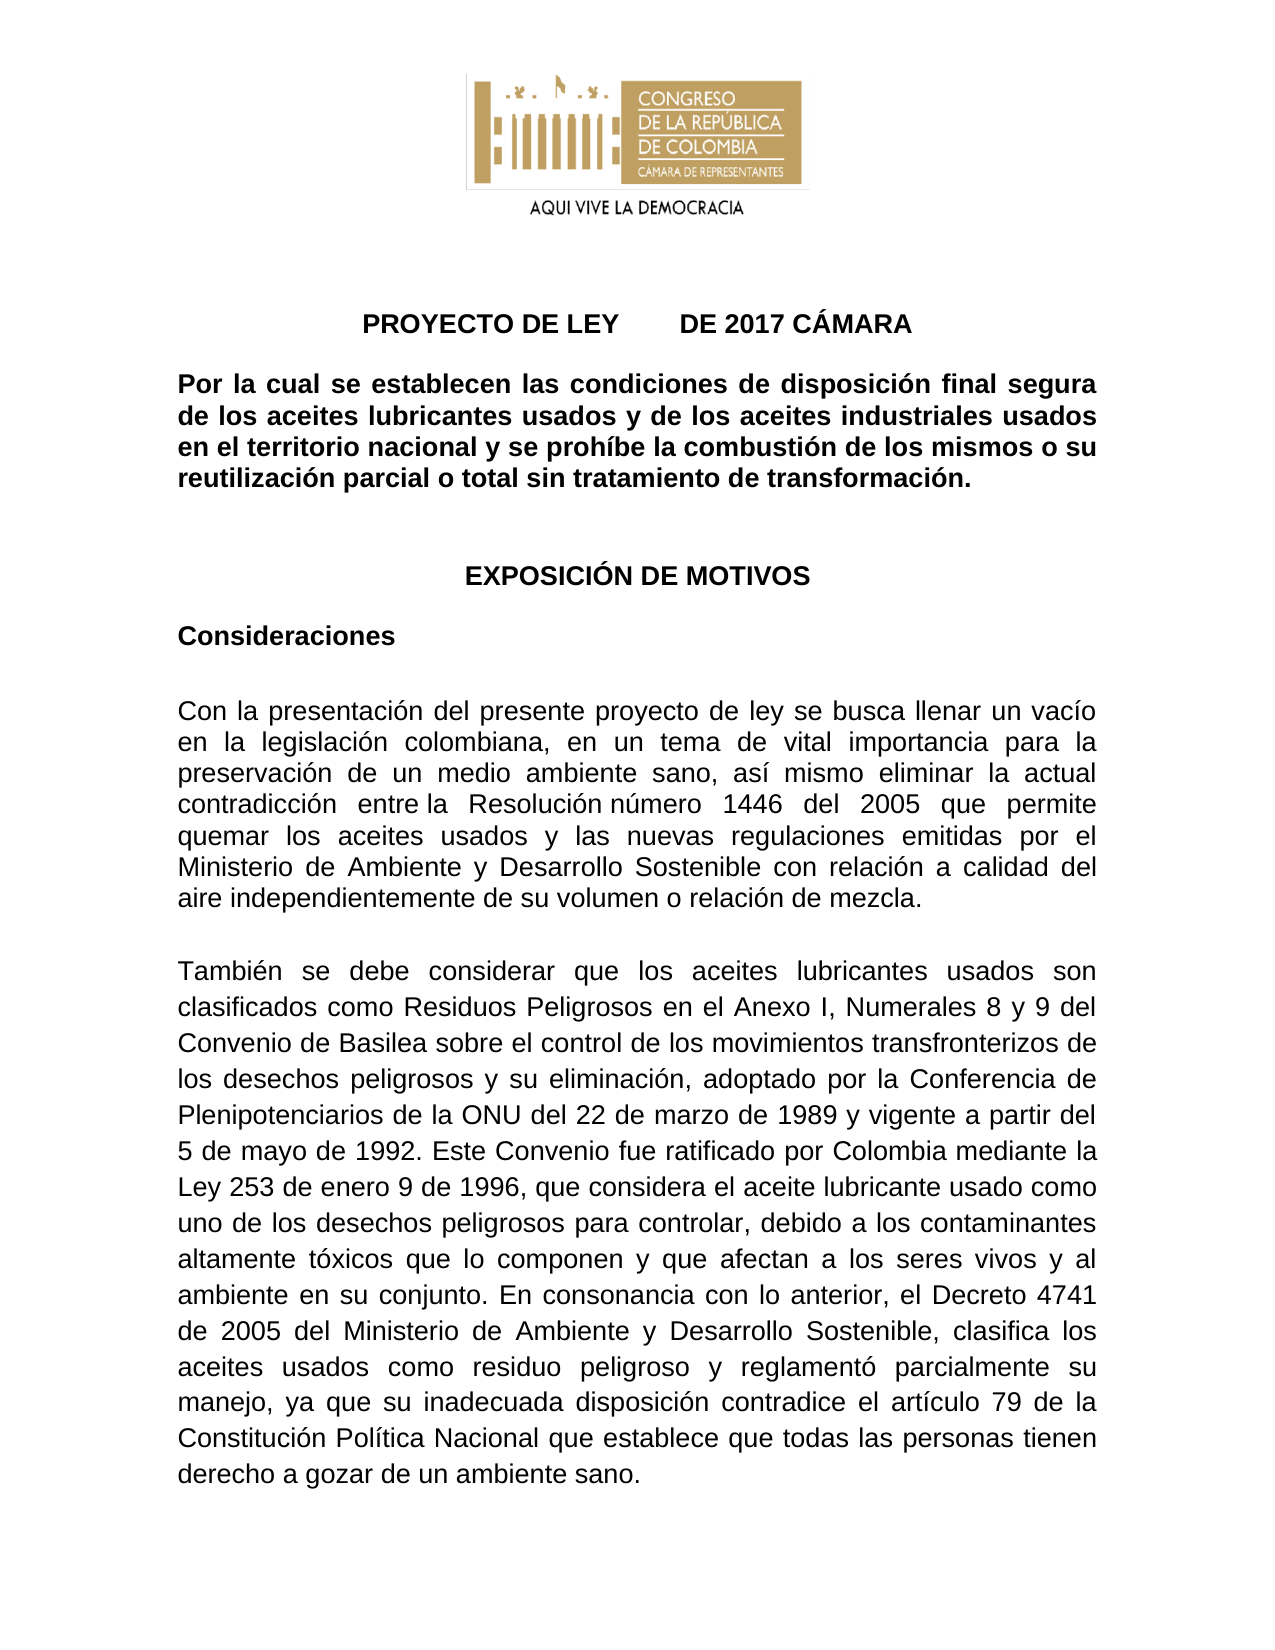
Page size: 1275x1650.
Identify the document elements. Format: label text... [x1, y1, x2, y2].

text PROYECTO DE LEY DE 2017 CÁMARA [177, 308, 1098, 339]
text Por la cual se establecen las condiciones de disposición final segura de los aceites lubricantes usados y de los aceites industriales usados en el territorio nacional y se prohíbe la combustión de los mismos o su reutilización parcial o total sin tratamiento de transformación. [177, 368, 1098, 493]
text Con la presentación del presente proyecto de ley se busca llenar un vacío en la legislación colombiana, en un tema de vital importancia para la preservación de un medio ambiente sano, así mismo eliminar la actual contradicción entre la Resolución número 1446 del 2005 que permite quemar los aceites usados y las nuevas regulaciones emitidas por el Ministerio de Ambiente y Desarrollo Sostenible con relación a calidad del aire independientemente de su volumen o relación de mezcla. [177, 694, 1098, 913]
picture [465, 73, 810, 220]
text EXPOSICIÓN DE MOTIVOS [177, 560, 1098, 591]
text Consideraciones [177, 620, 1098, 651]
text También se debe considerar que los aceites lubricantes usados son clasificados como Residuos Peligrosos en el Anexo I, Numerales 8 y 9 del Convenio de Basilea sobre el control de los movimientos transfronterizos de los desechos peligrosos y su eliminación, adoptado por la Conferencia de Plenipotenciarios de la ONU del 22 de marzo de 1989 y vigente a partir del 5 de mayo de 1992. Este Convenio fue ratificado por Colombia mediante la Ley 253 de enero 9 de 1996, que considera el aceite lubricante usado como uno de los desechos peligrosos para controlar, debido a los contaminantes altamente tóxicos que lo componen y que afectan a los seres vivos y al ambiente en su conjunto. En consonancia con lo anterior, el Decreto 4741 de 2005 del Ministerio de Ambiente y Desarrollo Sostenible, clasifica los aceites usados como residuo peligroso y reglamentó parcialmente su manejo, ya que su inadecuada disposición contradice el artículo 79 de la Constitución Política Nacional que establece que todas las personas tienen derecho a gozar de un ambiente sano. [177, 955, 1098, 1489]
